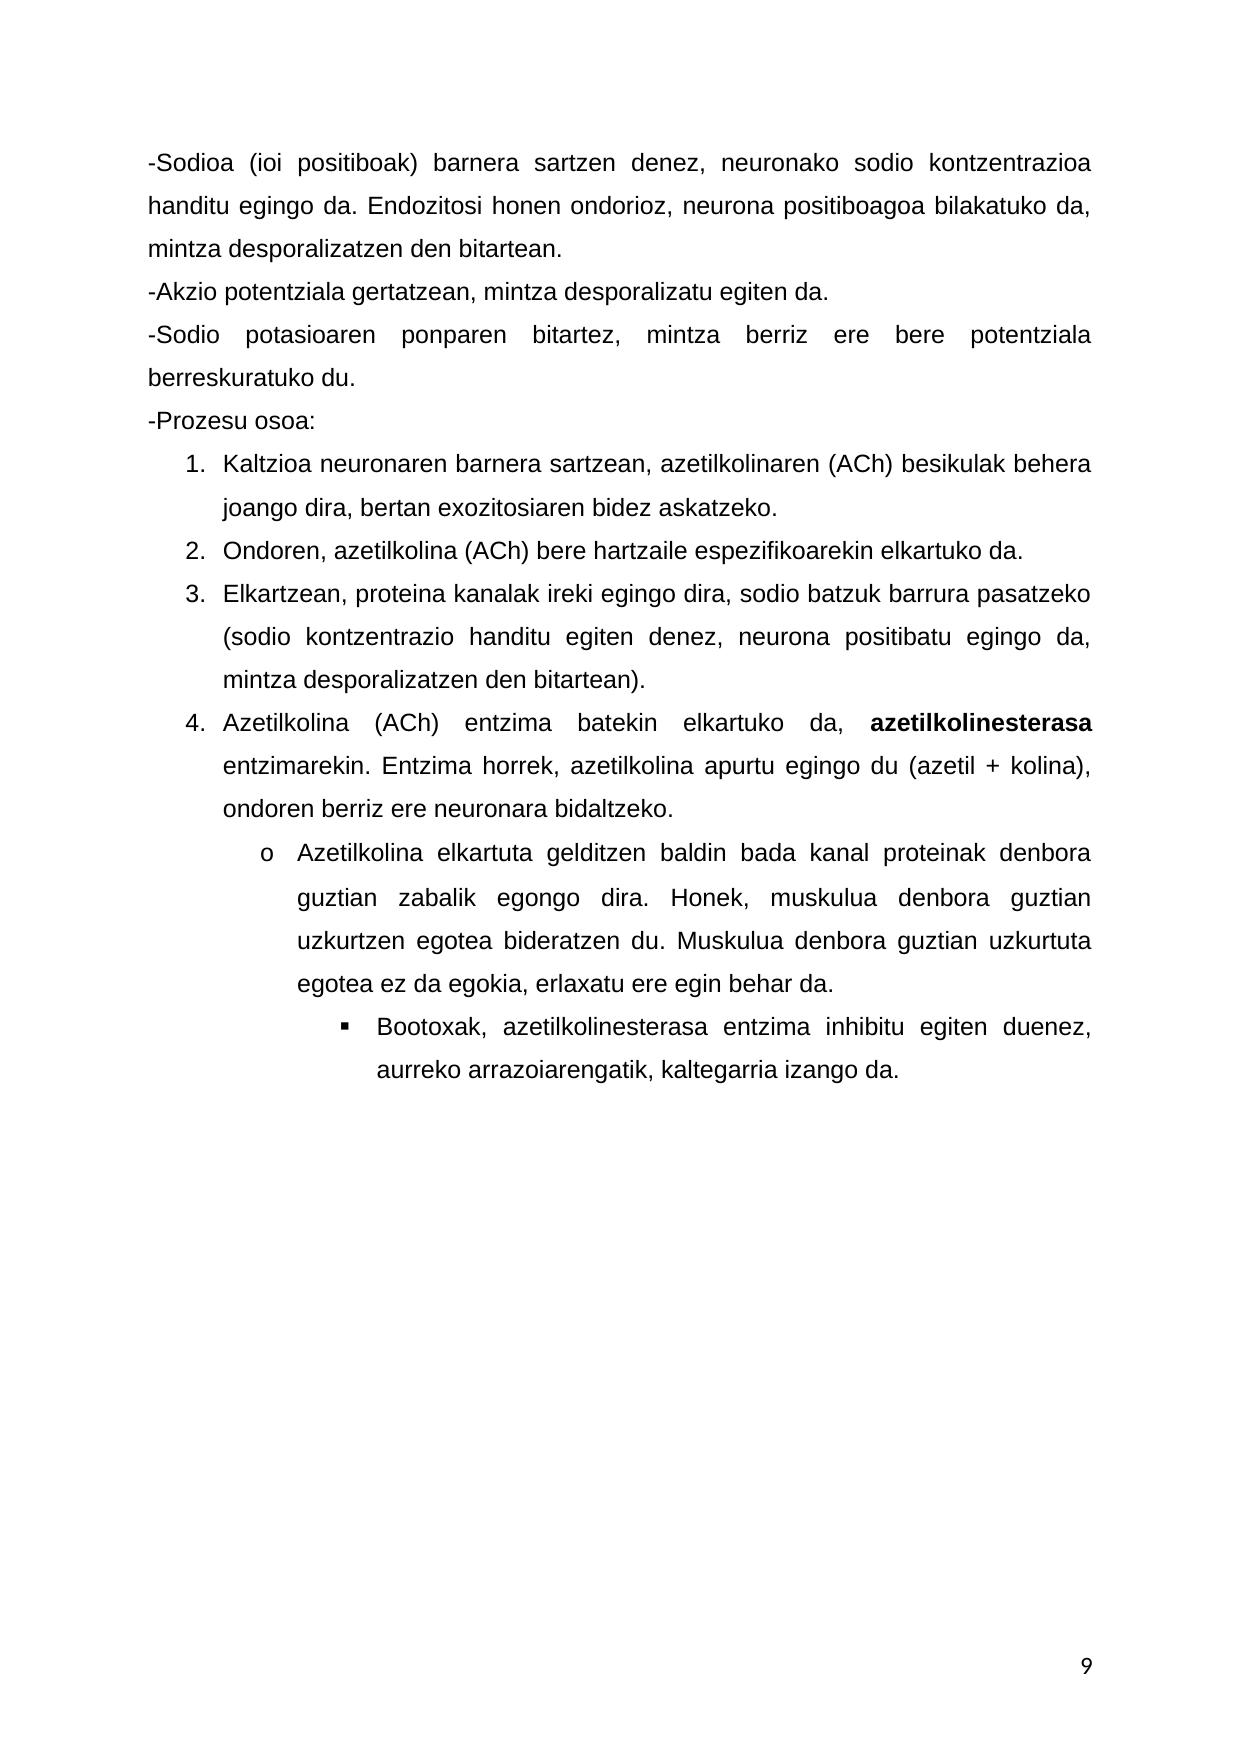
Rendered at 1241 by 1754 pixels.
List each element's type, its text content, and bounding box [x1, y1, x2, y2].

list Ondoren, azetilkolina (ACh) bere hartzaile espezifikoarekin elkartuko da. [185, 536, 1093, 564]
text -Akzio potentziala gertatzean, mintza desporalizatu egiten da. [148, 277, 1093, 306]
list Bootoxak, azetilkolinesterasa entzima inhibitu egiten duenez, aurreko arrazoiarengatik, kaltegarria izango da. [339, 1012, 1093, 1084]
list Azetilkolina (ACh) entzima batekin elkartuko da, azetilkolinesterasa entzimarekin. Entzima horrek, azetilkolina apurtu egingo du (azetil + kolina), ondoren berriz ere neuronara bidaltzeko. [185, 708, 1093, 823]
list Elkartzean, proteina kanalak ireki egingo dira, sodio batzuk barrura pasatzeko (sodio kontzentrazio handitu egiten denez, neurona positibatu egingo da, mintza desporalizatzen den bitartean). [185, 579, 1093, 694]
text -Prozesu osoa: [148, 406, 1093, 435]
text -Sodio potasioaren ponparen bitartez, mintza berriz ere bere potentziala berreskuratuko du. [148, 320, 1093, 392]
text -Sodioa (ioi positiboak) barnera sartzen denez, neuronako sodio kontzentrazioa handitu egingo da. Endozitosi honen ondorioz, neurona positiboagoa bilakatuko da, mintza desporalizatzen den bitartean. [148, 148, 1093, 263]
list Kaltzioa neuronaren barnera sartzean, azetilkolinaren (ACh) besikulak behera joango dira, bertan exozitosiaren bidez askatzeko. [185, 449, 1093, 521]
list Azetilkolina elkartuta gelditzen baldin bada kanal proteinak denbora guztian zabalik egongo dira. Honek, muskulua denbora guztian uzkurtzen egotea bideratzen du. Muskulua denbora guztian uzkurtuta egotea ez da egokia, erlaxatu ere egin behar da. [259, 838, 1093, 998]
